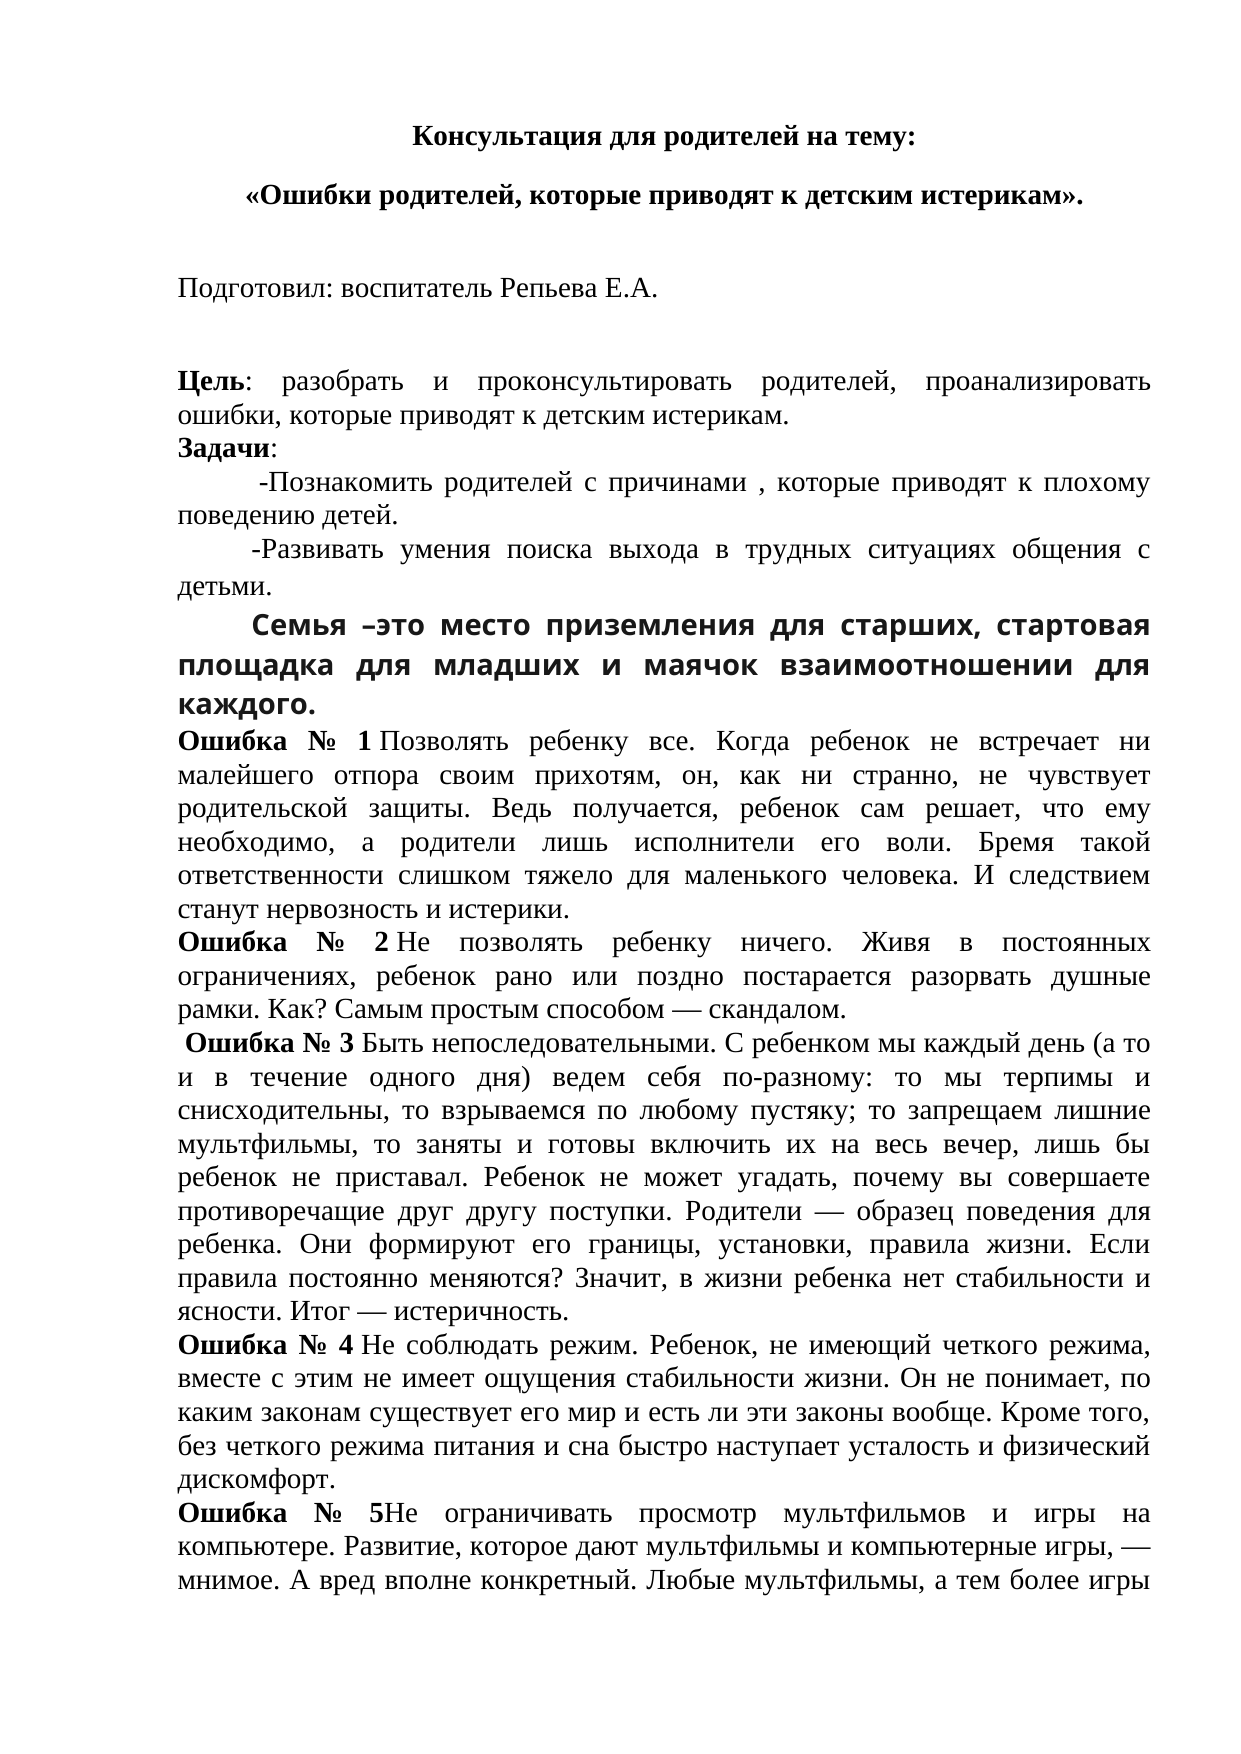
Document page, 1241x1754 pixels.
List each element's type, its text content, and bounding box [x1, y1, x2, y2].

text Ошибка № 3 Быть непоследовательными. С ребенком мы каждый день (а то и в течение одного дня) ведем себя по-разному: то мы терпимы и снисходительны, то взрываемся по любому пустяку; то запрещаем лишние мультфильмы, то заняты и готовы включить их на весь вечер, лишь бы ребенок не приставал. Ребенок не может угадать, почему вы совершаете противоречащие друг другу поступки. Родители — образец поведения для ребенка. Они формируют его границы, установки, правила жизни. Если правила постоянно меняются? Значит, в жизни ребенка нет стабильности и ясности. Итог — истеричность. [177, 1025, 1152, 1327]
text Ошибка № 1 Позволять ребенку все. Когда ребенок не встречает ни малейшего отпора своим прихотям, он, как ни странно, не чувствует родительской защиты. Ведь получается, ребенок сам решает, что ему необходимо, а родители лишь исполнители его воли. Бремя такой ответственности слишком тяжело для маленького человека. И следствием станут нервозность и истерики. [177, 723, 1152, 924]
text Задачи: [177, 430, 1152, 464]
text Семья –это место приземления для старших, стартовая площадка для младших и маячок взаимоотношении для каждого. [177, 604, 1152, 723]
text -Познакомить родителей с причинами , которые приводят к плохому поведению детей. [177, 464, 1152, 531]
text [177, 1495, 1152, 1595]
text Ошибка № 4 Не соблюдать режим. Ребенок, не имеющий четкого режима, вместе с этим не имеет ощущения стабильности жизни. Он не понимает, по каким законам существует его мир и есть ли эти законы вообще. Кроме того, без четкого режима питания и сна быстро наступает усталость и физический дискомфорт. [177, 1327, 1152, 1495]
text Консультация для родителей на тему: [177, 118, 1152, 152]
text Цель: разобрать и проконсультировать родителей, проанализировать ошибки, которые приводят к детским истерикам. [177, 363, 1152, 430]
text Ошибка № 2 Не позволять ребенку ничего. Живя в постоянных ограничениях, ребенок рано или поздно постарается разорвать душные рамки. Как? Самым простым способом — скандалом. [177, 924, 1152, 1025]
text «Ошибки родителей, которые приводят к детским истерикам». [177, 177, 1152, 211]
text -Развивать умения поиска выхода в трудных ситуациях общения с детьми. [177, 531, 1152, 604]
text Подготовил: воспитатель Репьева Е.А. [177, 270, 1152, 304]
